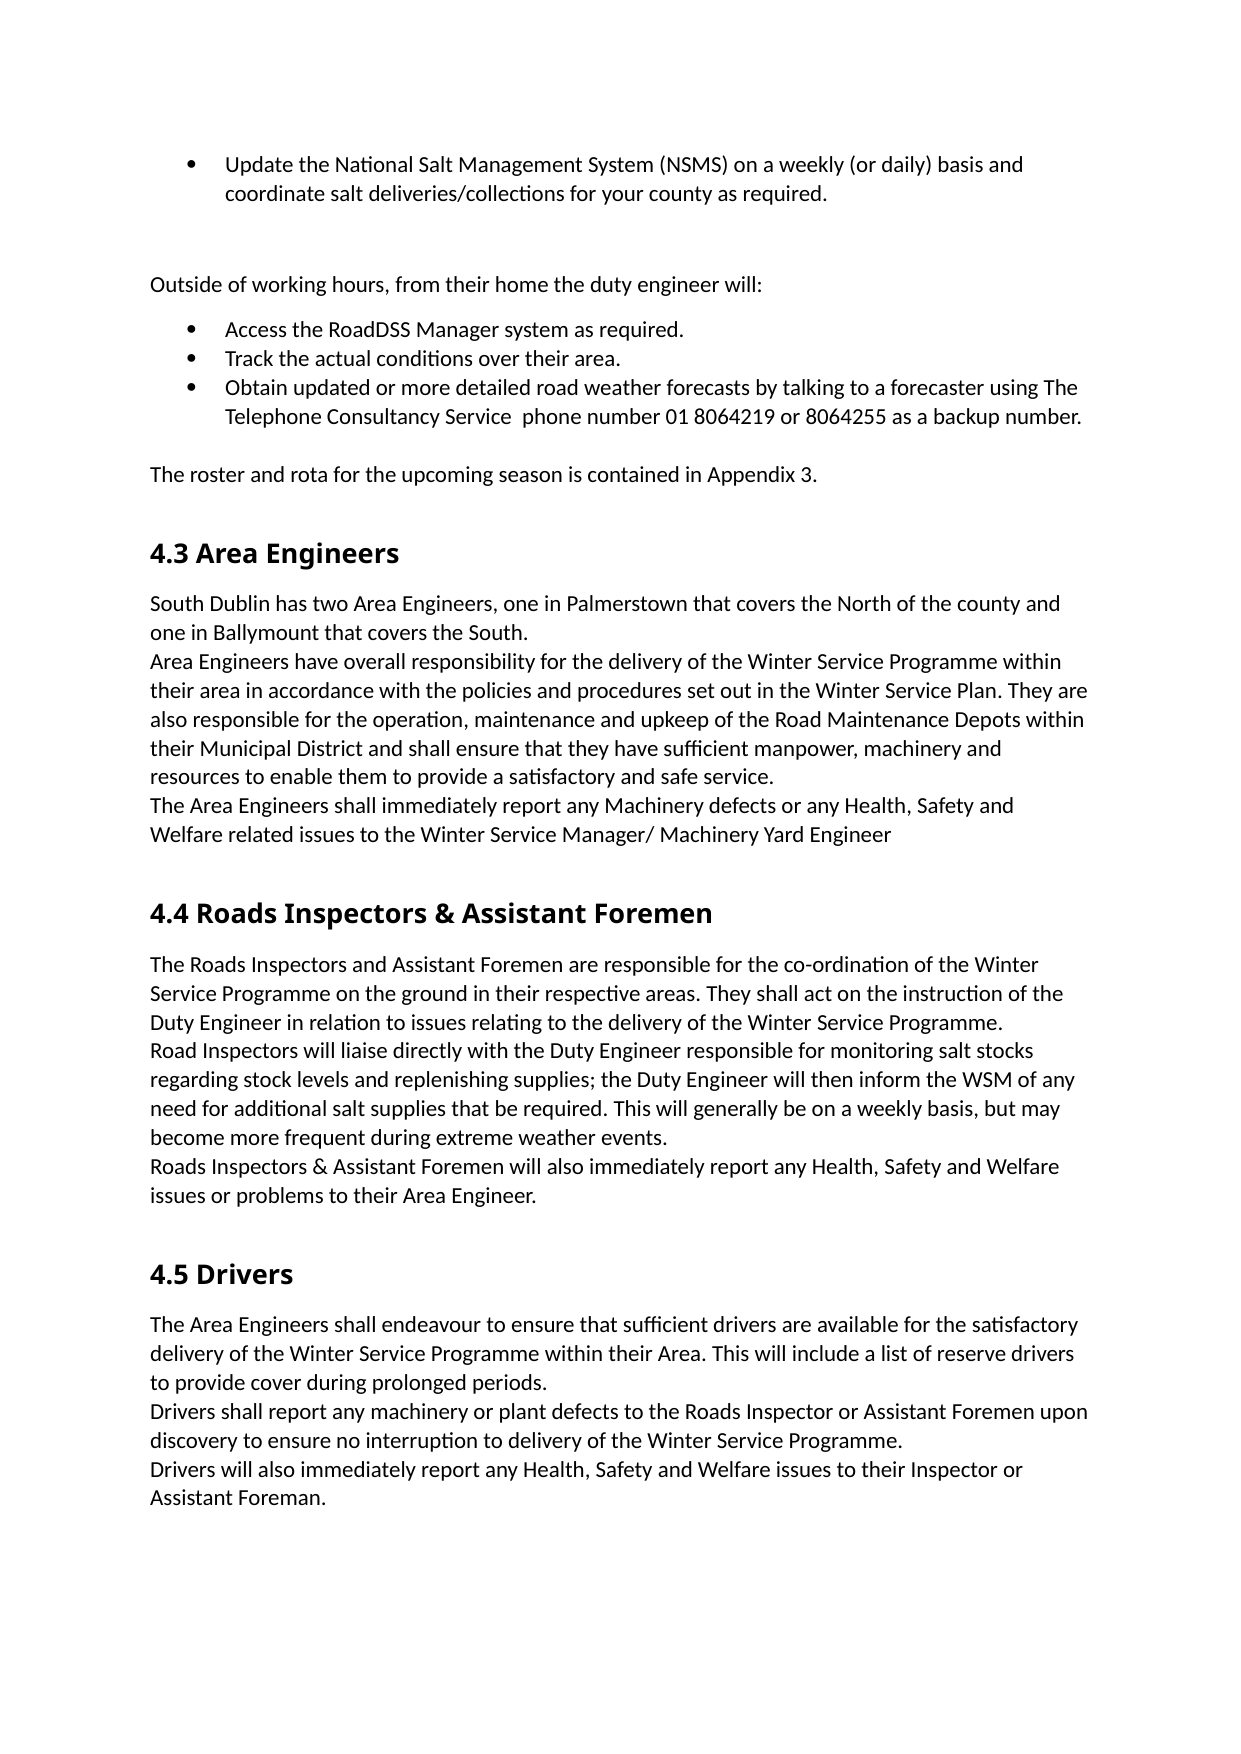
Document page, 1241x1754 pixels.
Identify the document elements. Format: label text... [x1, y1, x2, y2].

list Roads Inspectors & Assistant Foremen will also immediately report any Health, Safety and Welfare issues or problems to their Area Engineer. [150, 1152, 1090, 1209]
list Road Inspectors will liaise directly with the Duty Engineer responsible for monitoring salt stocks regarding stock levels and replenishing supplies; the Duty Engineer will then inform the WSM of any need for additional salt supplies that be required. This will generally be on a weekly basis, but may become more frequent during extreme weather events. [150, 1036, 1090, 1151]
list The Area Engineers shall endeavour to ensure that sufficient drivers are available for the satisfactory delivery of the Winter Service Programme within their Area. This will include a list of reserve drivers to provide cover during prolonged periods. [150, 1310, 1090, 1396]
list Update the National Salt Management System (NSMS) on a weekly (or daily) basis and coordinate salt deliveries/collections for your county as required. [187, 150, 1090, 207]
list Obtain updated or more detailed road weather forecasts by talking to a forecaster using The Telephone Consultancy Service phone number 01 8064219 or 8064255 as a backup number. [187, 373, 1090, 430]
text Outside of working hours, from their home the duty engineer will: [150, 270, 1090, 298]
list Drivers shall report any machinery or plant defects to the Roads Inspector or Assistant Foremen upon discovery to ensure no interruption to delivery of the Winter Service Programme. [150, 1397, 1090, 1454]
list South Dublin has two Area Engineers, one in Palmerstown that covers the North of the county and one in Ballymount that covers the South. [150, 589, 1090, 646]
subtitle 4.5 Drivers [150, 1255, 1090, 1292]
list Drivers will also immediately report any Health, Safety and Welfare issues to their Inspector or Assistant Foreman. [150, 1455, 1090, 1512]
list Track the actual conditions over their area. [187, 344, 1090, 372]
list Access the RoadDSS Manager system as required. [187, 315, 1090, 343]
list Area Engineers have overall responsibility for the delivery of the Winter Service Programme within their area in accordance with the policies and procedures set out in the Winter Service Plan. They are also responsible for the operation, maintenance and upkeep of the Road Maintenance Depots within their Municipal District and shall ensure that they have sufficient manpower, machinery and resources to enable them to provide a satisfactory and safe service. [150, 647, 1090, 791]
subtitle 4.4 Roads Inspectors & Assistant Foremen [150, 894, 1090, 931]
list The Area Engineers shall immediately report any Machinery defects or any Health, Safety and Welfare related issues to the Winter Service Manager/ Machinery Yard Engineer [150, 791, 1090, 848]
subtitle 4.3 Area Engineers [150, 534, 1090, 571]
list The roster and rota for the upcoming season is contained in Appendix 3. [150, 460, 1090, 488]
list The Roads Inspectors and Assistant Foremen are responsible for the co-ordination of the Winter Service Programme on the ground in their respective areas. They shall act on the instruction of the Duty Engineer in relation to issues relating to the delivery of the Winter Service Programme. [150, 950, 1090, 1036]
